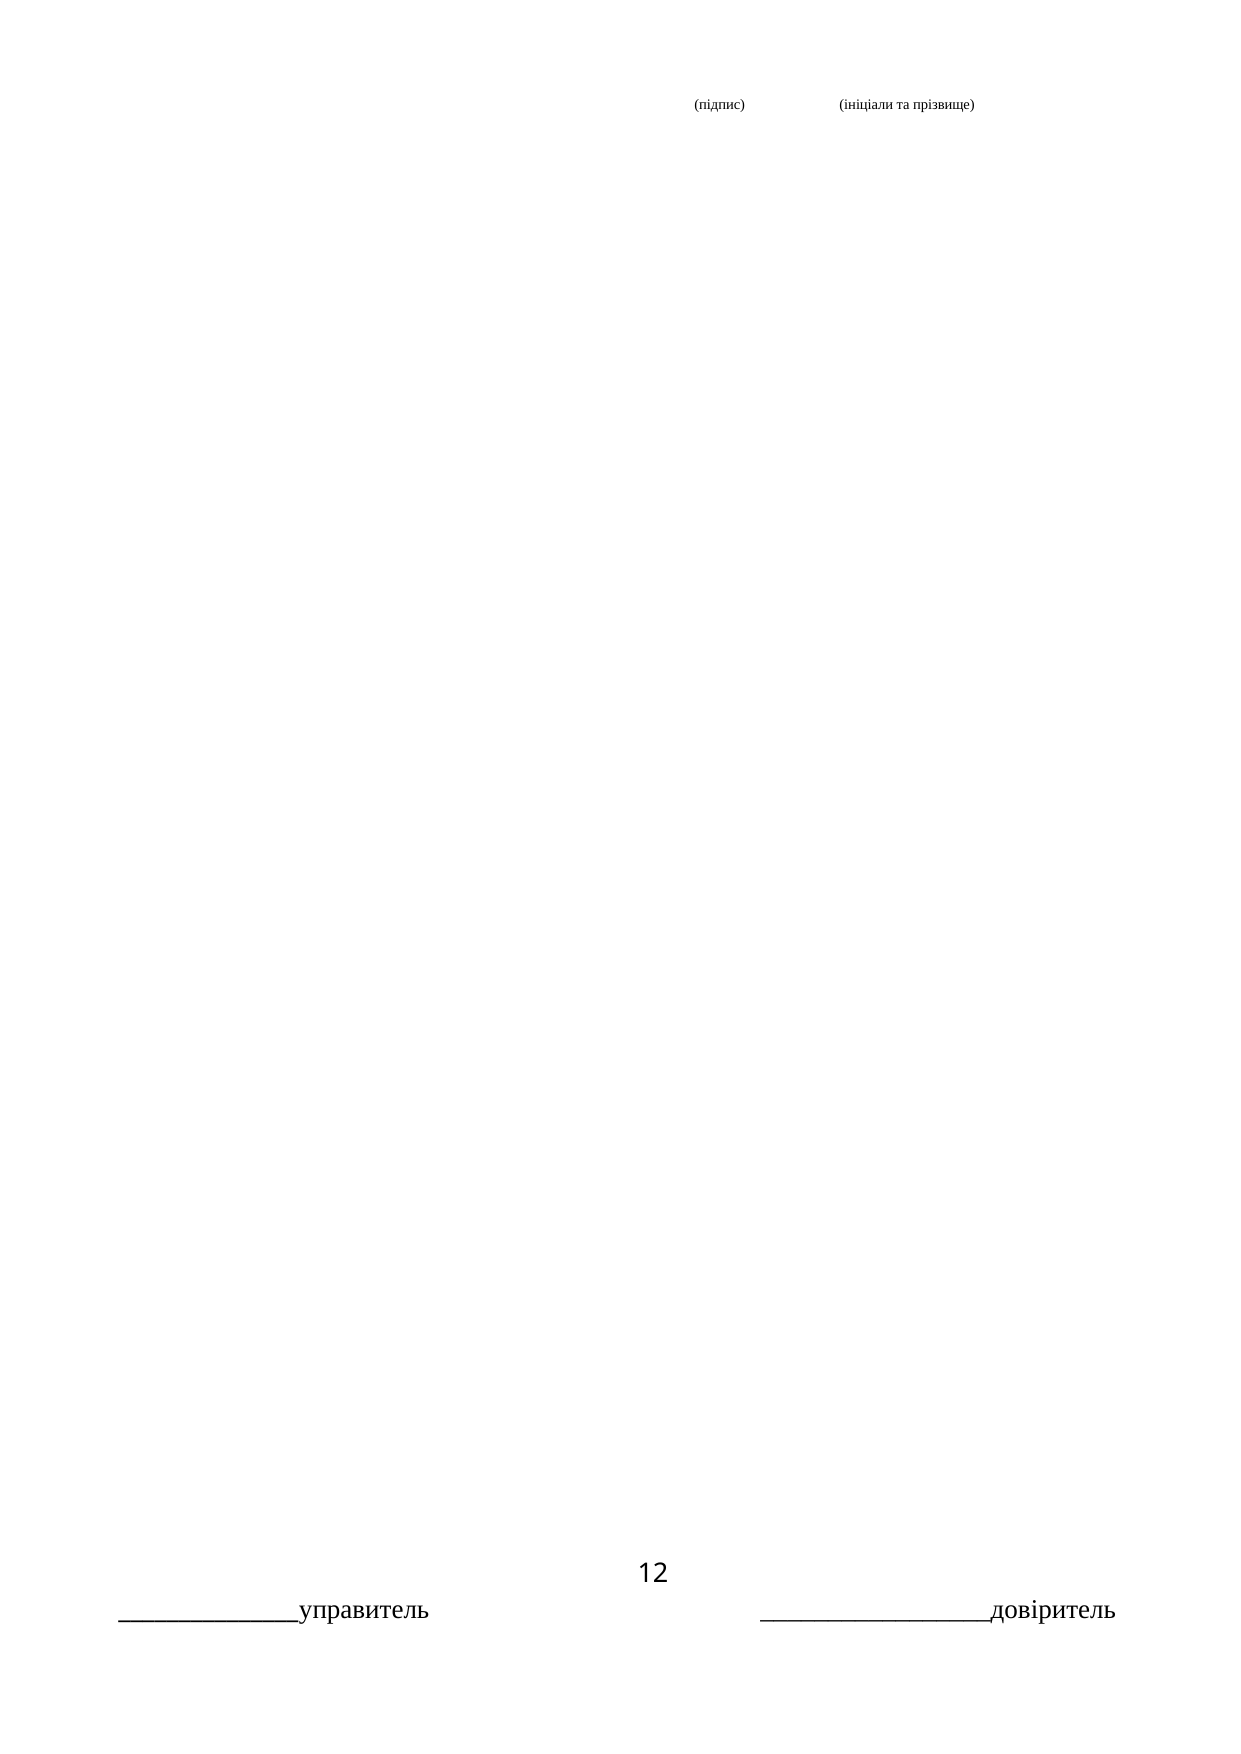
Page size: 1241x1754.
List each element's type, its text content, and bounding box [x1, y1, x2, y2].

text (підпис) (ініціали та прізвище) [118, 96, 1187, 125]
